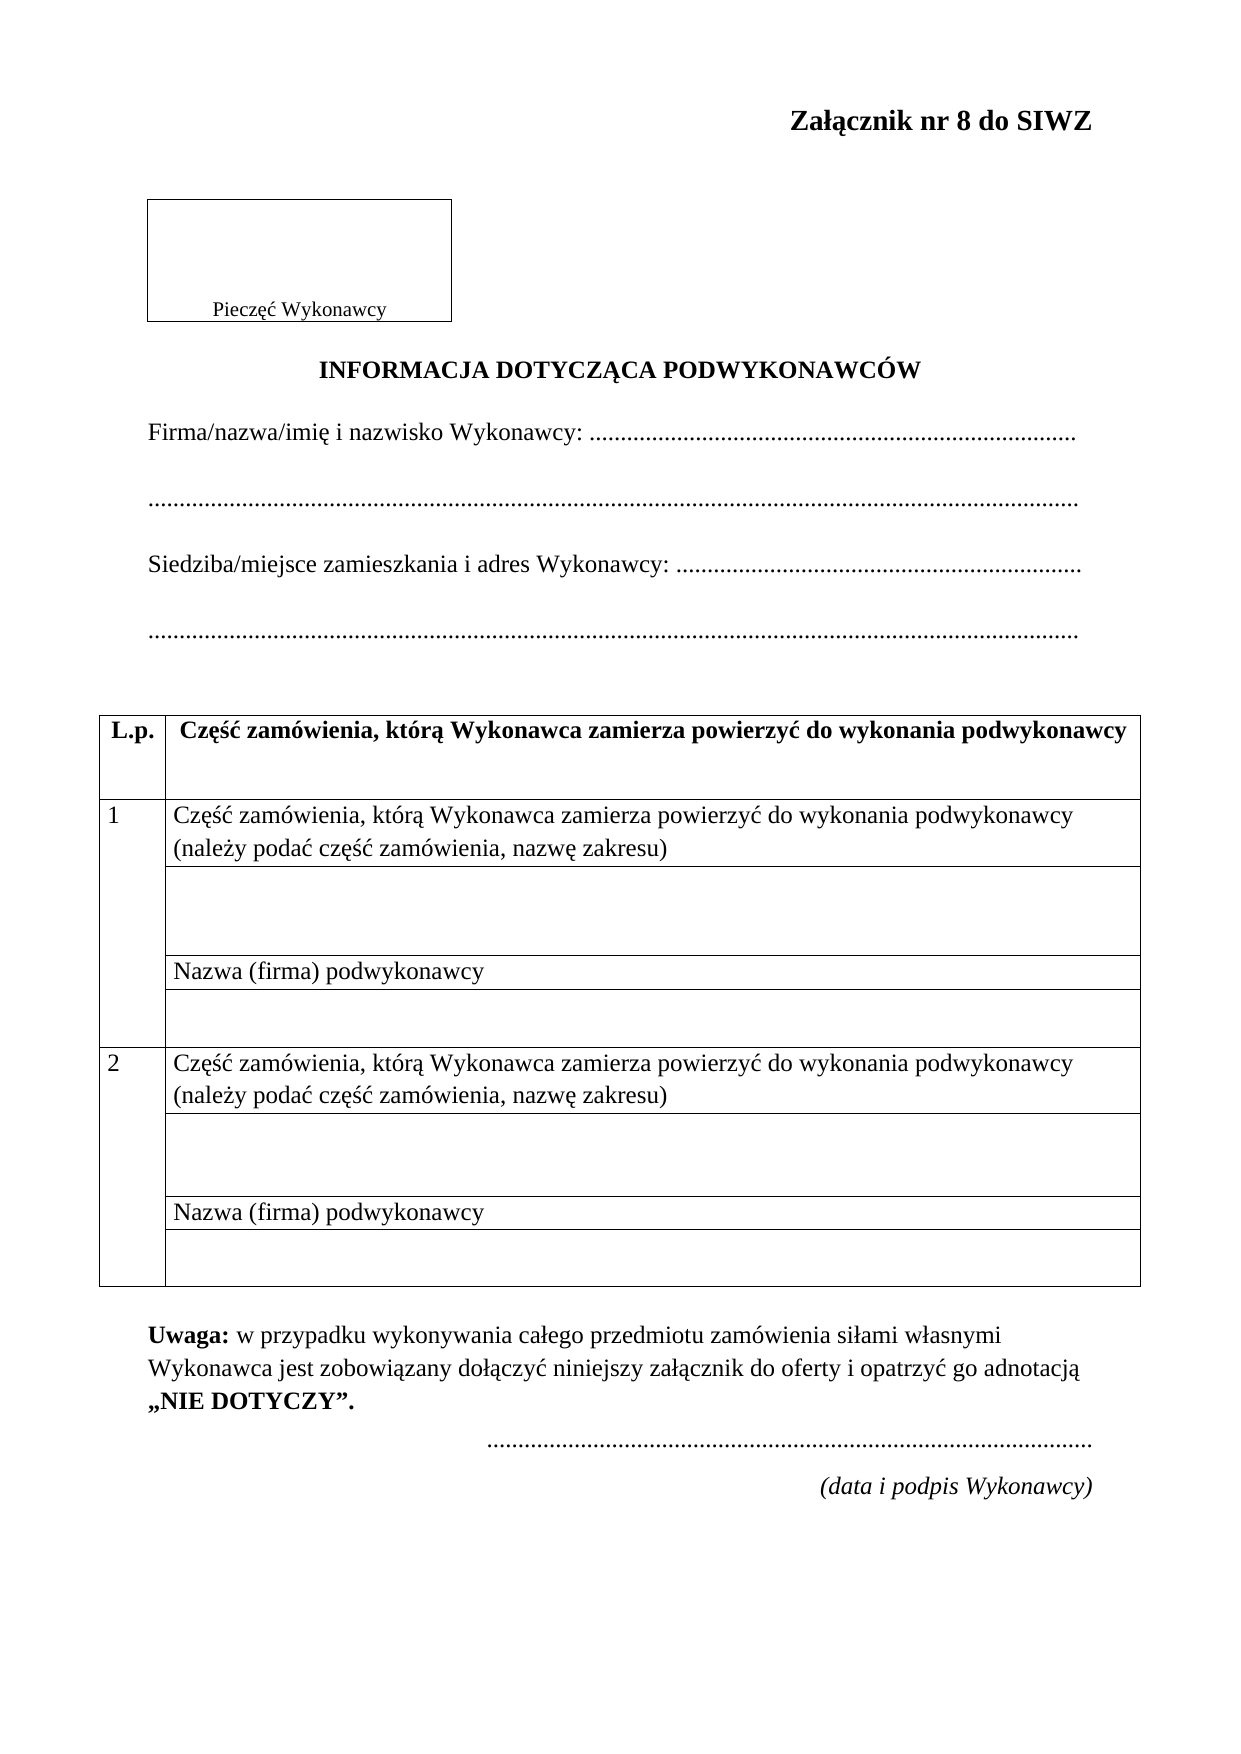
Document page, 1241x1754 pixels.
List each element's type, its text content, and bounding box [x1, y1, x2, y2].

table_header Pieczęć Wykonawcy [148, 200, 451, 321]
text Uwaga: w przypadku wykonywania całego przedmiotu zamówienia siłami własnymi Wykonawca jest zobowiązany dołączyć niniejszy załącznik do oferty i opatrzyć go adnotacją „NIE DOTYCZY”. [148, 1320, 1092, 1415]
text ..................................................................................................................................................... [148, 483, 1092, 512]
table_cell Nazwa (firma) podwykonawcy [166, 956, 1140, 989]
text (data i podpis Wykonawcy) [148, 1471, 1092, 1500]
text ................................................................................................. [148, 1424, 1092, 1452]
table_header Część zamówienia, którą Wykonawca zamierza powierzyć do wykonania podwykonawcy [166, 716, 1140, 799]
text Załącznik nr 8 do SIWZ [148, 103, 1092, 137]
table_cell 2 [100, 1048, 165, 1286]
text Firma/nazwa/imię i nazwisko Wykonawcy: .............................................................................. [148, 417, 1092, 446]
table_cell Część zamówienia, którą Wykonawca zamierza powierzyć do wykonania podwykonawcy (należy podać część zamówienia, nazwę zakresu) [166, 800, 1140, 866]
text INFORMACJA DOTYCZĄCA PODWYKONAWCÓW [148, 355, 1092, 384]
table_cell [166, 1114, 1140, 1196]
table_cell Część zamówienia, którą Wykonawca zamierza powierzyć do wykonania podwykonawcy (należy podać część zamówienia, nazwę zakresu) [166, 1048, 1140, 1113]
table_cell [166, 1230, 1140, 1286]
text ..................................................................................................................................................... [148, 615, 1092, 644]
table_cell [166, 990, 1140, 1047]
table_cell Nazwa (firma) podwykonawcy [166, 1197, 1140, 1229]
text Siedziba/miejsce zamieszkania i adres Wykonawcy: ................................................................. [148, 549, 1092, 578]
table_header L.p. [100, 716, 165, 799]
table_cell 1 [100, 800, 165, 1047]
table_cell [166, 867, 1140, 955]
